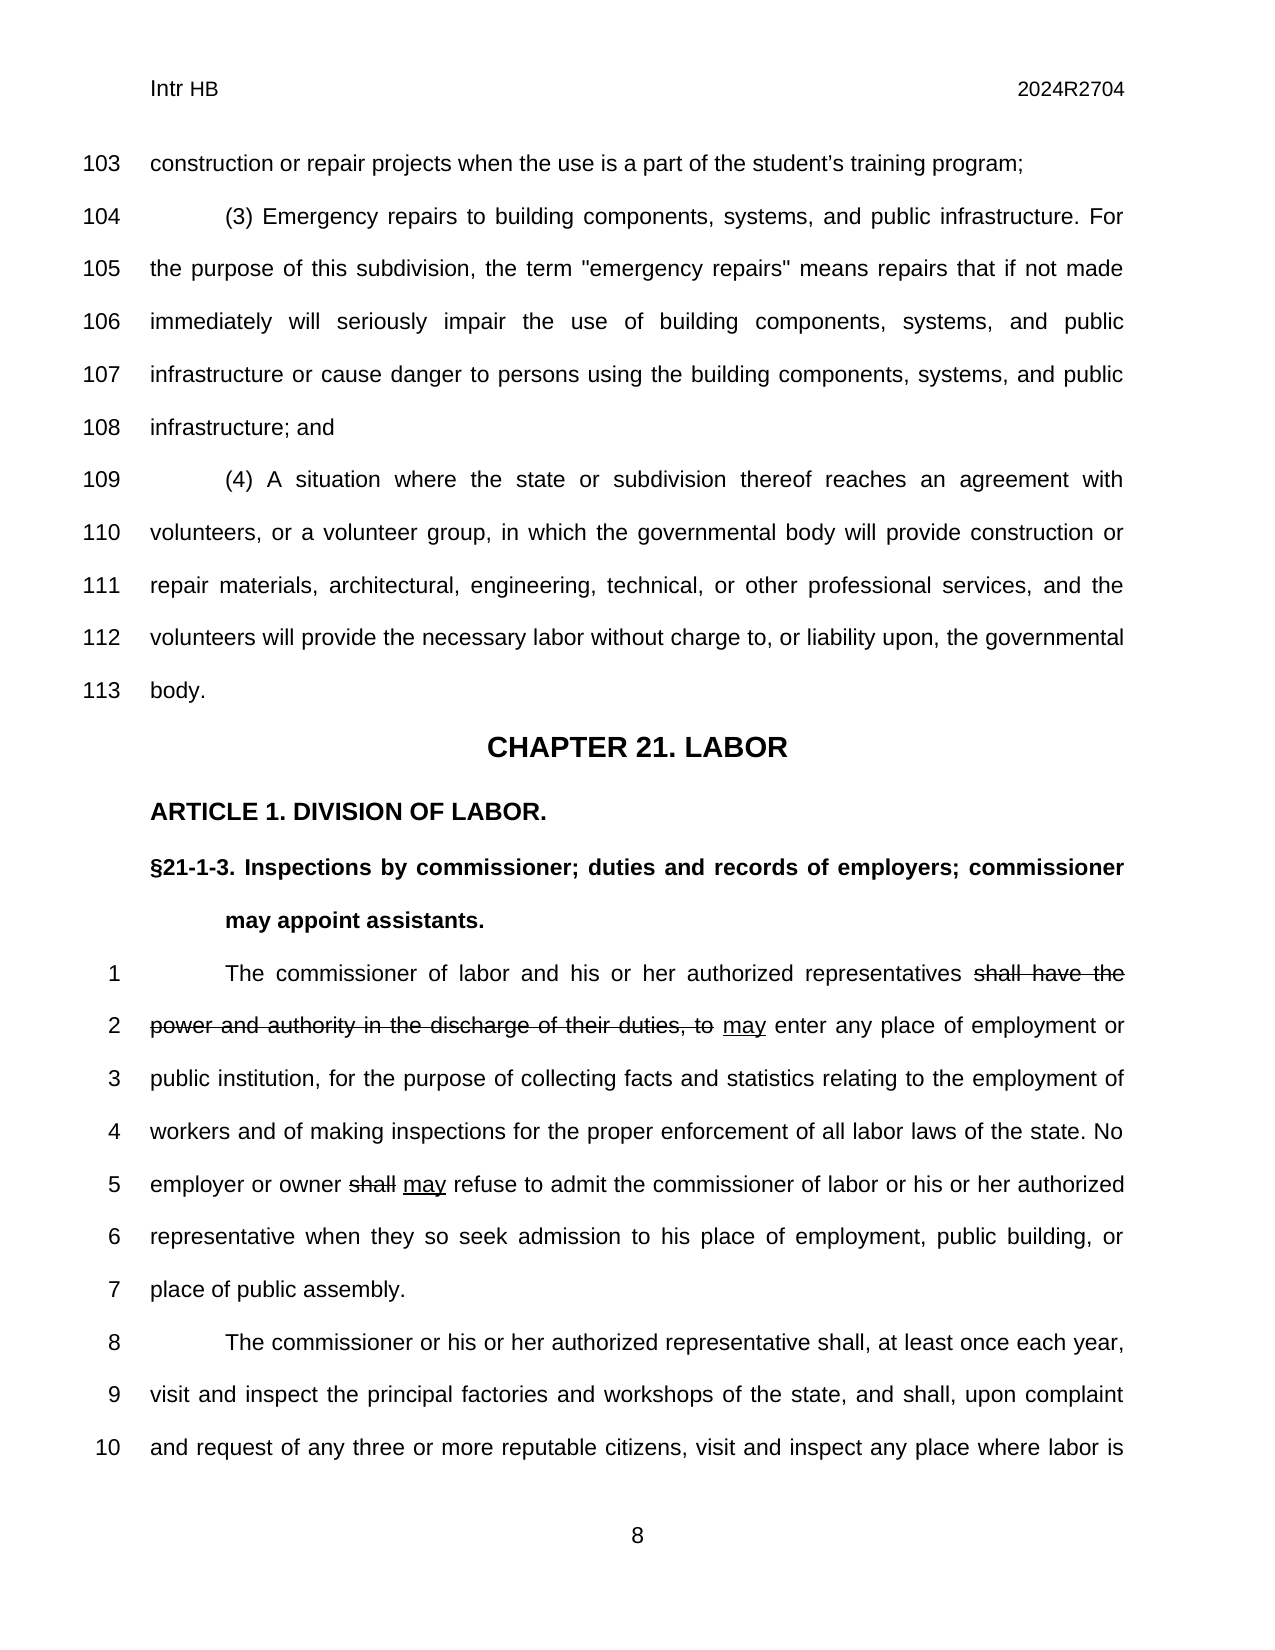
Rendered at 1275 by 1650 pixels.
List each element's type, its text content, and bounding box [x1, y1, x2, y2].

text (4) A situation where the state or subdivision thereof reaches an agreement with volunteers, or a volunteer group, in which the governmental body will provide construction or repair materials, architectural, engineering, technical, or other professional services, and the volunteers will provide the necessary labor without charge to, or liability upon, the governmental body. [150, 466, 1125, 703]
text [150, 1329, 1125, 1461]
subtitle CHAPTER 21. LABOR [150, 730, 1125, 763]
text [150, 150, 1125, 176]
subtitle ARTICLE 1. DIVISION OF LABOR. [150, 797, 1125, 826]
text (3) Emergency repairs to building components, systems, and public infrastructure. For the purpose of this subdivision, the term "emergency repairs" means repairs that if not made immediately will seriously impair the use of building components, systems, and public infrastructure or cause danger to persons using the building components, systems, and public infrastructure; and [150, 203, 1125, 440]
text The commissioner of labor and his or her authorized representatives shall have the power and authority in the discharge of their duties, to may enter any place of employment or public institution, for the purpose of collecting facts and statistics relating to the employment of workers and of making inspections for the proper enforcement of all labor laws of the state. No employer or owner shall may refuse to admit the commissioner of labor or his or her authorized representative when they so seek admission to his place of employment, public building, or place of public assembly. [150, 960, 1125, 1302]
subtitle §21-1-3. Inspections by commissioner; duties and records of employers; commissioner may appoint assistants. [150, 854, 1125, 933]
